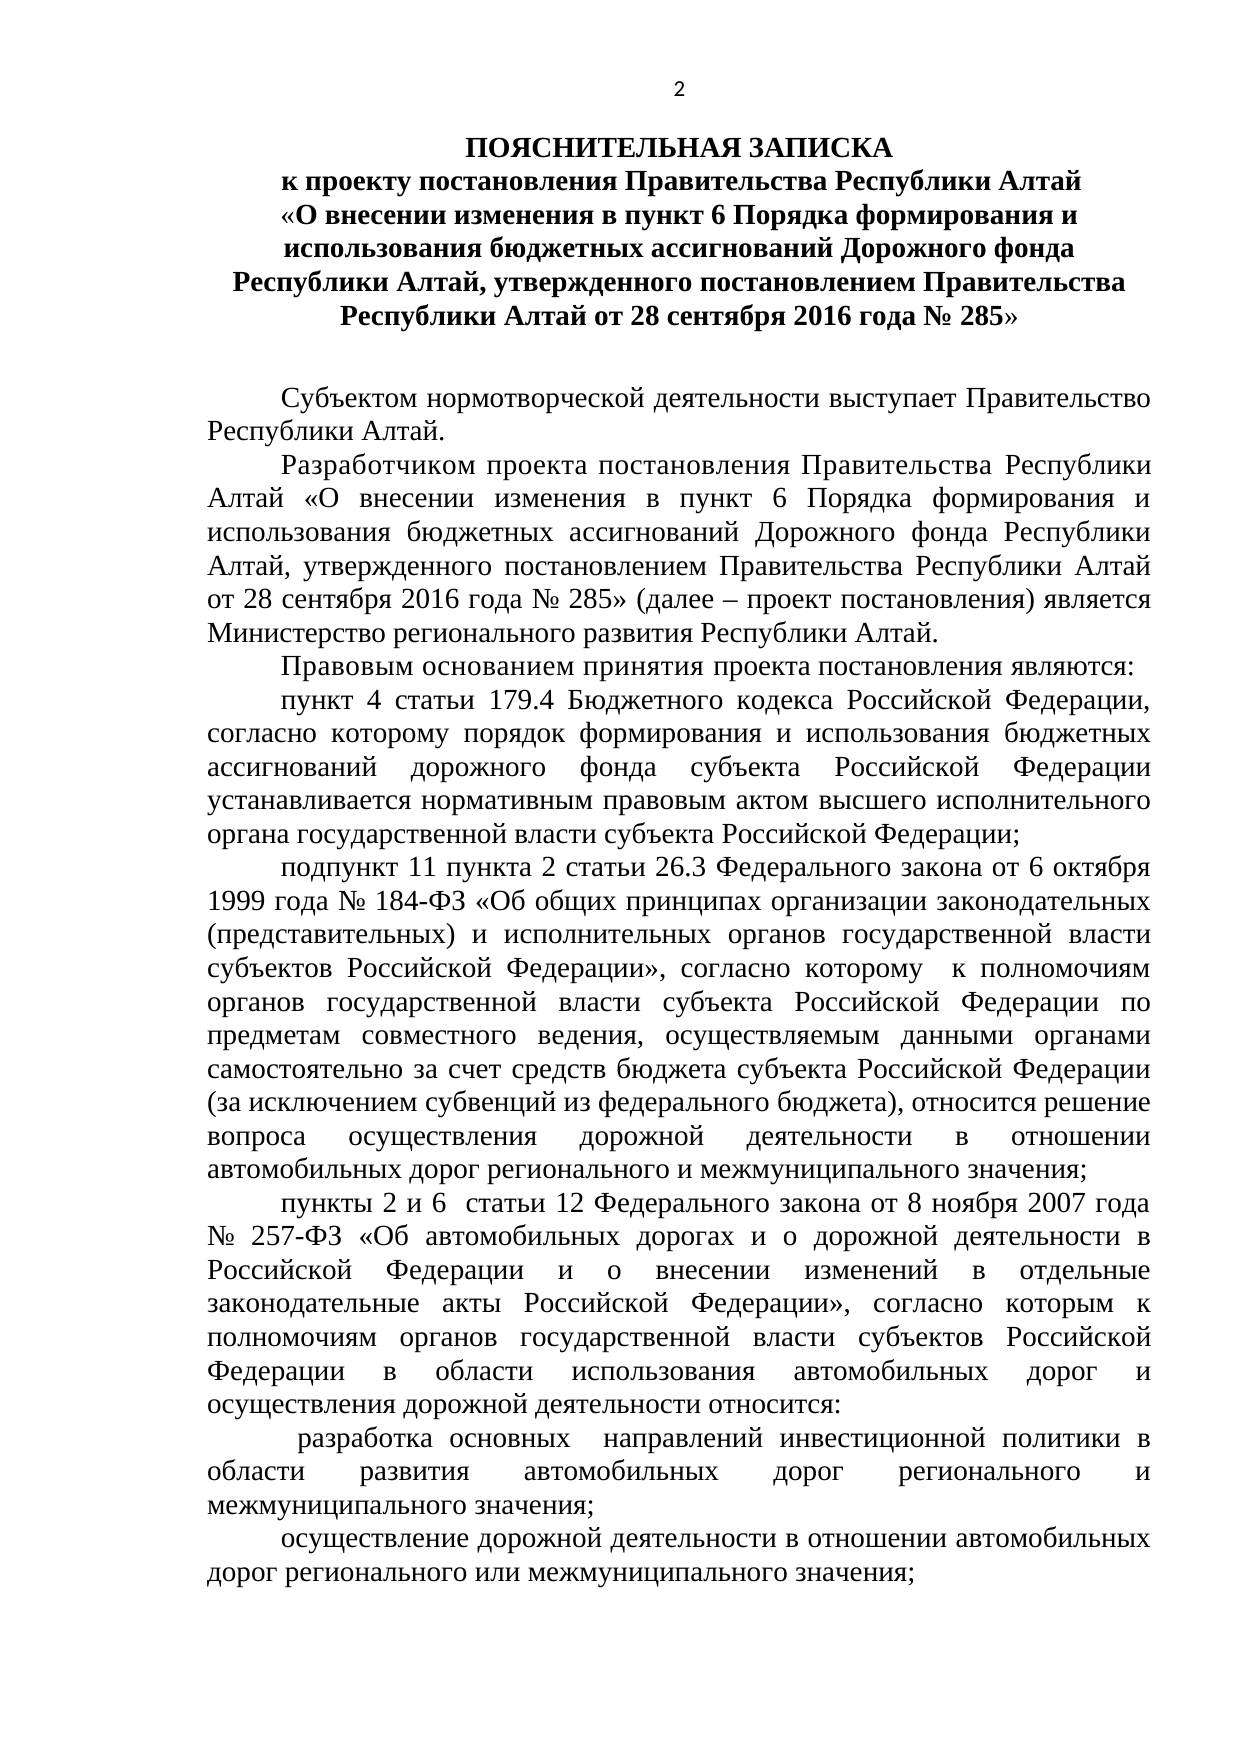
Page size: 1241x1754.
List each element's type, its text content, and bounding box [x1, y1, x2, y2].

text к проекту постановления Правительства Республики Алтай [211, 163, 1152, 197]
text подпункт 11 пункта 2 статьи 26.3 Федерального закона от 6 октября 1999 года № 184-ФЗ «Об общих принципах организации законодательных (представительных) и исполнительных органов государственной власти субъектов Российской Федерации», согласно которому к полномочиям органов государственной власти субъекта Российской Федерации по предметам совместного ведения, осуществляемым данными органами самостоятельно за счет средств бюджета субъекта Российской Федерации (за исключением субвенций из федерального бюджета), относится решение вопроса осуществления дорожной деятельности в отношении автомобильных дорог регионального и межмуниципального значения; [207, 849, 1152, 1185]
text разработка основных направлений инвестиционной политики в области развития автомобильных дорог регионального и межмуниципального значения; [207, 1420, 1152, 1520]
text пункт 4 статьи 179.4 Бюджетного кодекса Российской Федерации, согласно которому порядок формирования и использования бюджетных ассигнований дорожного фонда субъекта Российской Федерации устанавливается нормативным правовым актом высшего исполнительного органа государственной власти субъекта Российской Федерации; [207, 682, 1152, 849]
title Субъектом нормотворческой деятельности выступает Правительство Республики Алтай. [207, 380, 1152, 447]
text осуществление дорожной деятельности в отношении автомобильных дорог регионального или межмуниципального значения; [207, 1520, 1152, 1587]
text пункты 2 и 6 статьи 12 Федерального закона от 8 ноября 2007 года № 257-ФЗ «Об автомобильных дорогах и о дорожной деятельности в Российской Федерации и о внесении изменений в отдельные законодательные акты Российской Федерации», согласно которым к полномочиям органов государственной власти субъектов Российской Федерации в области использования автомобильных дорог и осуществления дорожной деятельности относится: [207, 1185, 1152, 1420]
text Правовым основанием принятия проекта постановления являются: [207, 648, 1152, 682]
title «О внесении изменения в пункт 6 Порядка формирования и использования бюджетных ассигнований Дорожного фонда Республики Алтай, утвержденного постановлением Правительства Республики Алтай от 28 сентября 2016 года № 285» [207, 197, 1152, 331]
text Разработчиком проекта постановления Правительства Республики Алтай «О внесении изменения в пункт 6 Порядка формирования и использования бюджетных ассигнований Дорожного фонда Республики Алтай, утвержденного постановлением Правительства Республики Алтай от 28 сентября 2016 года № 285» (далее – проект постановления) является Министерство регионального развития Республики Алтай. [207, 447, 1152, 648]
text ПОЯСНИТЕЛЬНАЯ ЗАПИСКА [207, 130, 1152, 163]
